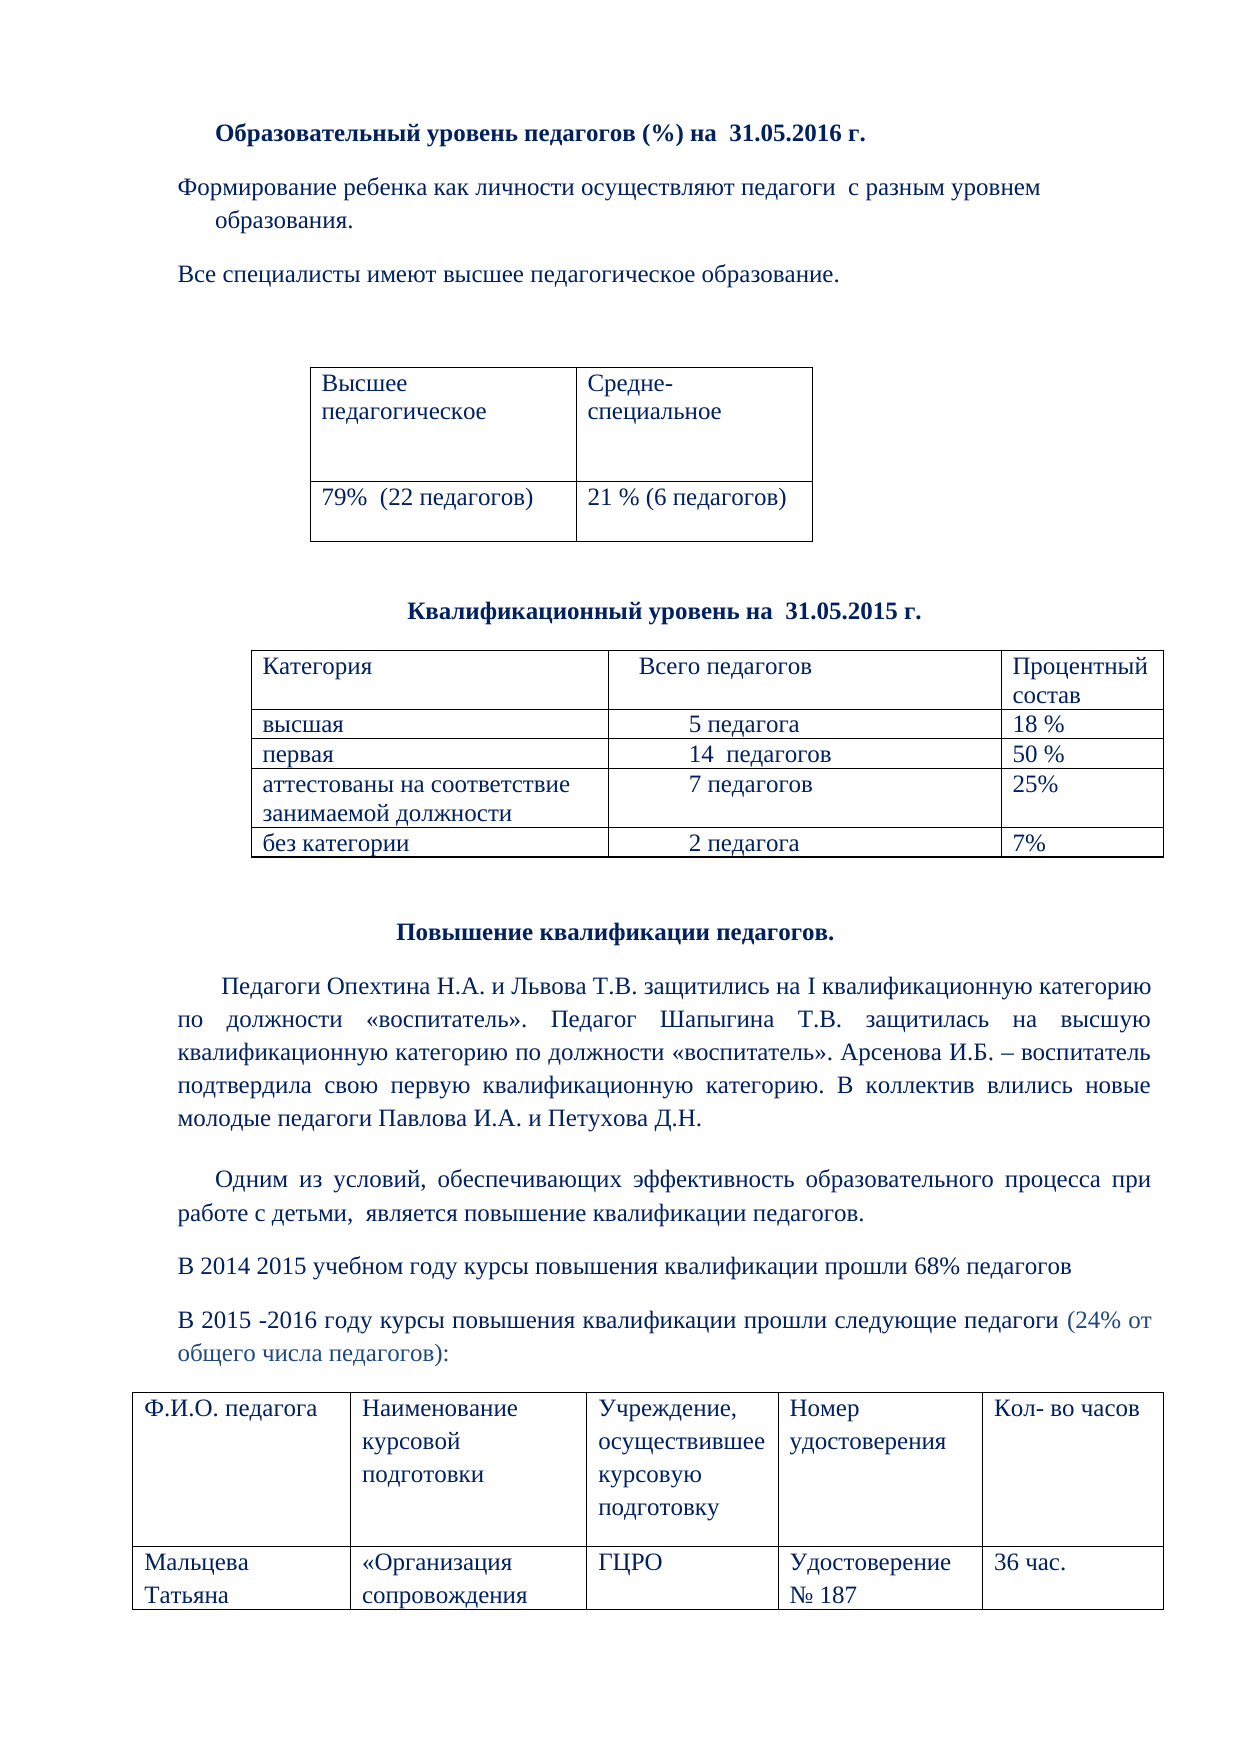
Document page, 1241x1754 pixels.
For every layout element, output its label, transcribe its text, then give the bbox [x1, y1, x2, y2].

table_cell 50 % [1002, 739, 1163, 768]
table_header Наименование курсовой подготовки [351, 1393, 586, 1546]
table_header Высшее педагогическое [311, 368, 576, 481]
table_header Категория [252, 651, 608, 708]
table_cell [133, 1547, 350, 1608]
table_cell 79% (22 педагогов) [311, 482, 576, 541]
table_cell 25% [1002, 769, 1163, 827]
table_cell 14 педагогов [609, 739, 1001, 768]
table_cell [779, 1547, 982, 1608]
table_header Номер удостоверения [779, 1393, 982, 1546]
text Все специалисты имеют высшее педагогическое образование. [177, 259, 1152, 288]
table_header Всего педагогов [609, 651, 1001, 708]
table_header Ф.И.О. педагога [133, 1393, 350, 1546]
table_cell первая [252, 739, 608, 768]
table_cell высшая [252, 710, 608, 738]
table_cell 7 педагогов [609, 769, 1001, 827]
table_cell аттестованы на соответствие занимаемой должности [252, 769, 608, 827]
table_cell 7% [1002, 828, 1163, 856]
text Образовательный уровень педагогов (%) на 31.05.2016 г. [215, 118, 1152, 147]
text Квалификационный уровень на 31.05.2015 г. [177, 596, 1152, 625]
text Педагоги Опехтина Н.А. и Львова Т.В. защитились на I квалификационную категорию по должности «воспитатель». Педагог Шапыгина Т.В. защитилась на высшую квалификационную категорию по должности «воспитатель». Арсенова И.Б. – воспитатель подтвердила свою первую квалификационную категорию. В коллектив влились новые молодые педагоги Павлова И.А. и Петухова Д.Н. [177, 971, 1152, 1132]
text В 2014 2015 учебном году курсы повышения квалификации прошли 68% педагогов [177, 1251, 1152, 1280]
text Одним из условий, обеспечивающих эффективность образовательного процесса при работе с детьми, является повышение квалификации педагогов. [177, 1164, 1152, 1226]
table_header Учреждение, осуществившее курсовую подготовку [587, 1393, 778, 1546]
table_cell 21 % (6 педагогов) [577, 482, 812, 541]
text В 2015 -2016 году курсы повышения квалификации прошли следующие педагоги (24% от общего числа педагогов): [177, 1305, 1152, 1367]
table_cell без категории [252, 828, 608, 856]
table_header Средне- специальное [577, 368, 812, 481]
table_cell 18 % [1002, 710, 1163, 738]
table_cell ГЦРО [587, 1547, 778, 1608]
text Повышение квалификации педагогов. [215, 917, 1152, 946]
text Формирование ребенка как личности осуществляют педагоги с разным уровнем образования. [177, 172, 1152, 234]
table_cell 2 педагога [609, 828, 1001, 856]
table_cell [351, 1547, 586, 1608]
table_cell 36 час. [983, 1547, 1163, 1608]
table_header Кол- во часов [983, 1393, 1163, 1546]
table_cell 5 педагога [609, 710, 1001, 738]
table_header Процентный состав [1002, 651, 1163, 708]
